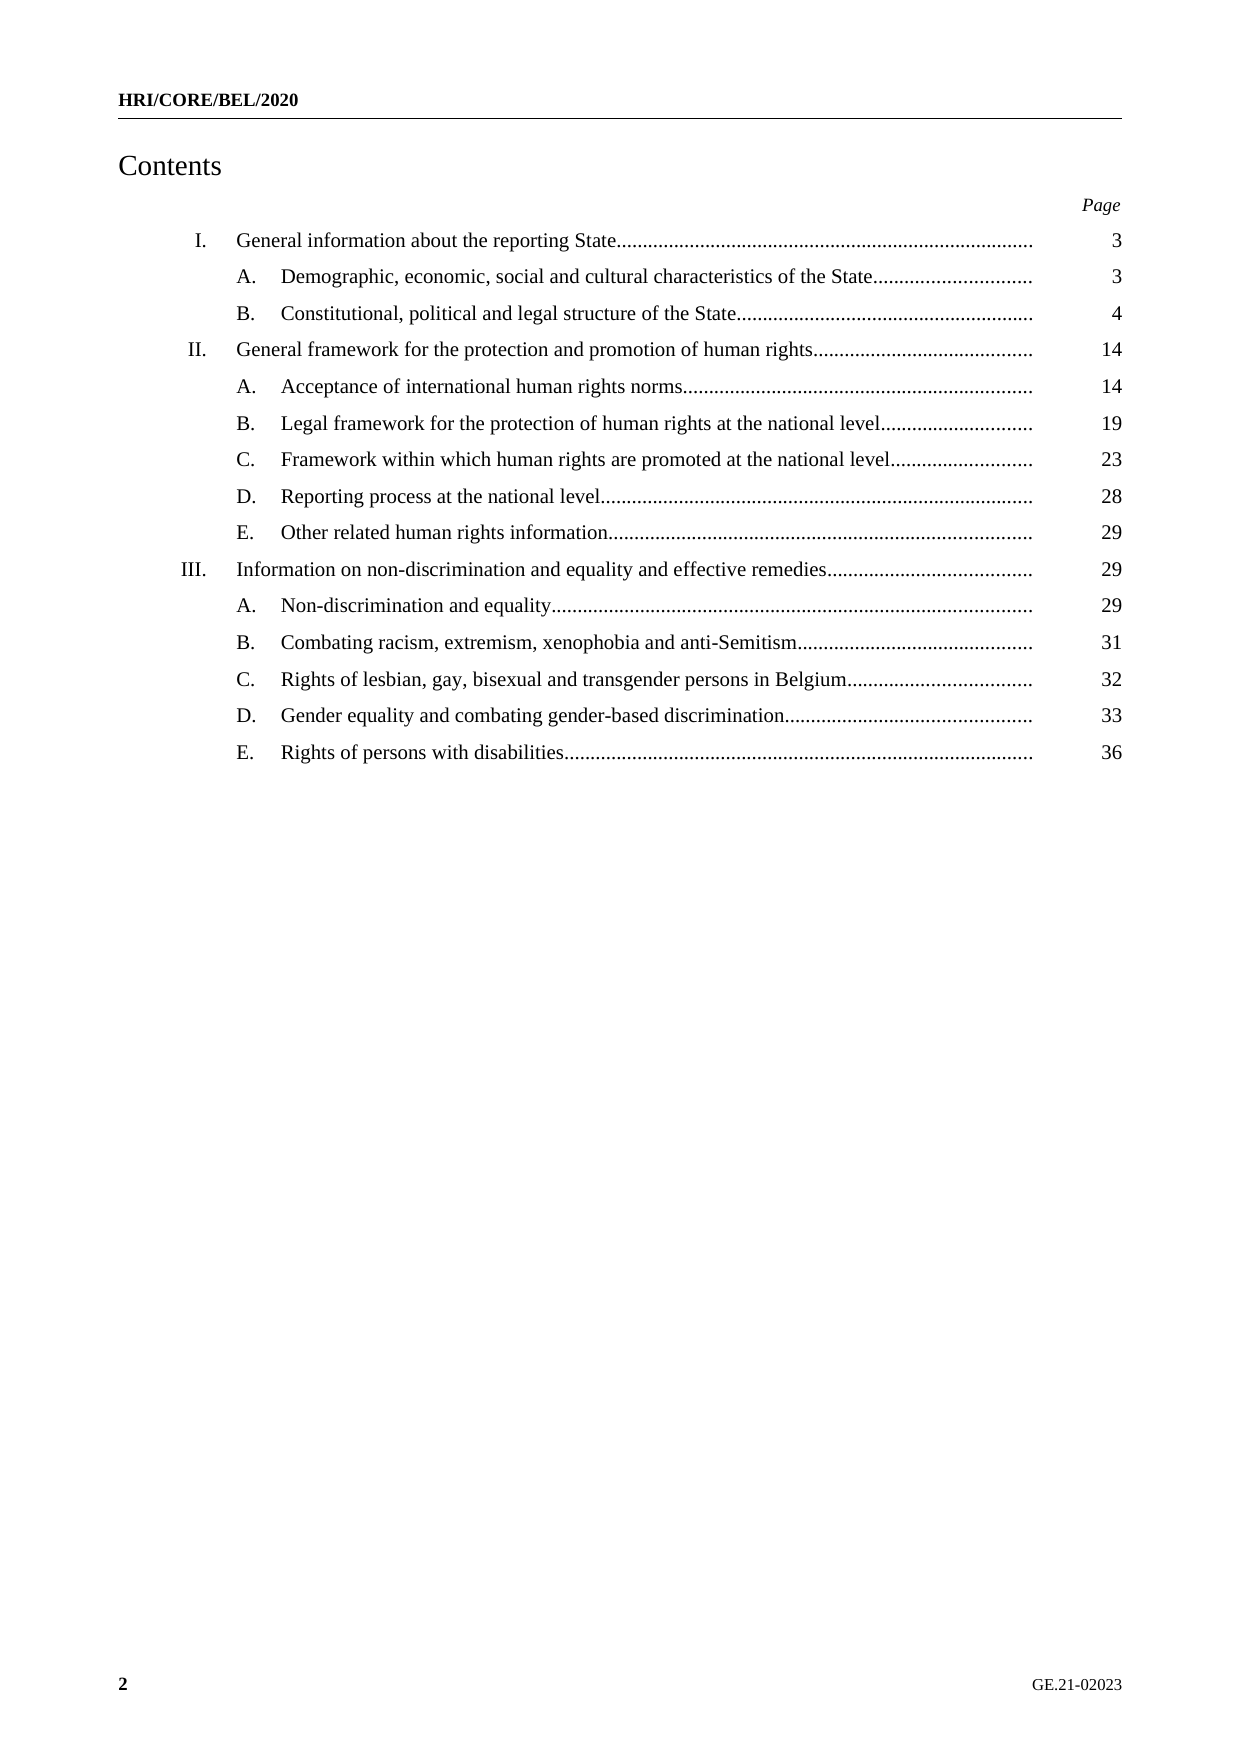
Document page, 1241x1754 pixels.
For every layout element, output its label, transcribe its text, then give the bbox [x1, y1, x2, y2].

text D. Gender equality and combating gender-based discrimination 33 [118, 703, 1122, 727]
text II. General framework for the protection and promotion of human rights 14 [118, 337, 1122, 361]
text E. Other related human rights information 29 [118, 520, 1122, 544]
text D. Reporting process at the national level 28 [118, 484, 1122, 508]
text I. General information about the reporting State 3 [118, 228, 1122, 252]
text A. Non-discrimination and equality 29 [118, 593, 1122, 617]
text C. Framework within which human rights are promoted at the national level 23 [118, 447, 1122, 471]
text E. Rights of persons with disabilities 36 [118, 739, 1122, 764]
text Contents [118, 148, 1122, 181]
text Page [148, 194, 1122, 215]
text B. Constitutional, political and legal structure of the State 4 [118, 301, 1122, 325]
text C. Rights of lesbian, gay, bisexual and transgender persons in Belgium 32 [118, 666, 1122, 691]
text B. Legal framework for the protection of human rights at the national level 19 [118, 411, 1122, 434]
text III. Information on non-discrimination and equality and effective remedies 29 [118, 557, 1122, 581]
text B. Combating racism, extremism, xenophobia and anti-Semitism 31 [118, 630, 1122, 654]
text A. Demographic, economic, social and cultural characteristics of the State 3 [118, 264, 1122, 288]
text A. Acceptance of international human rights norms 14 [118, 374, 1122, 398]
